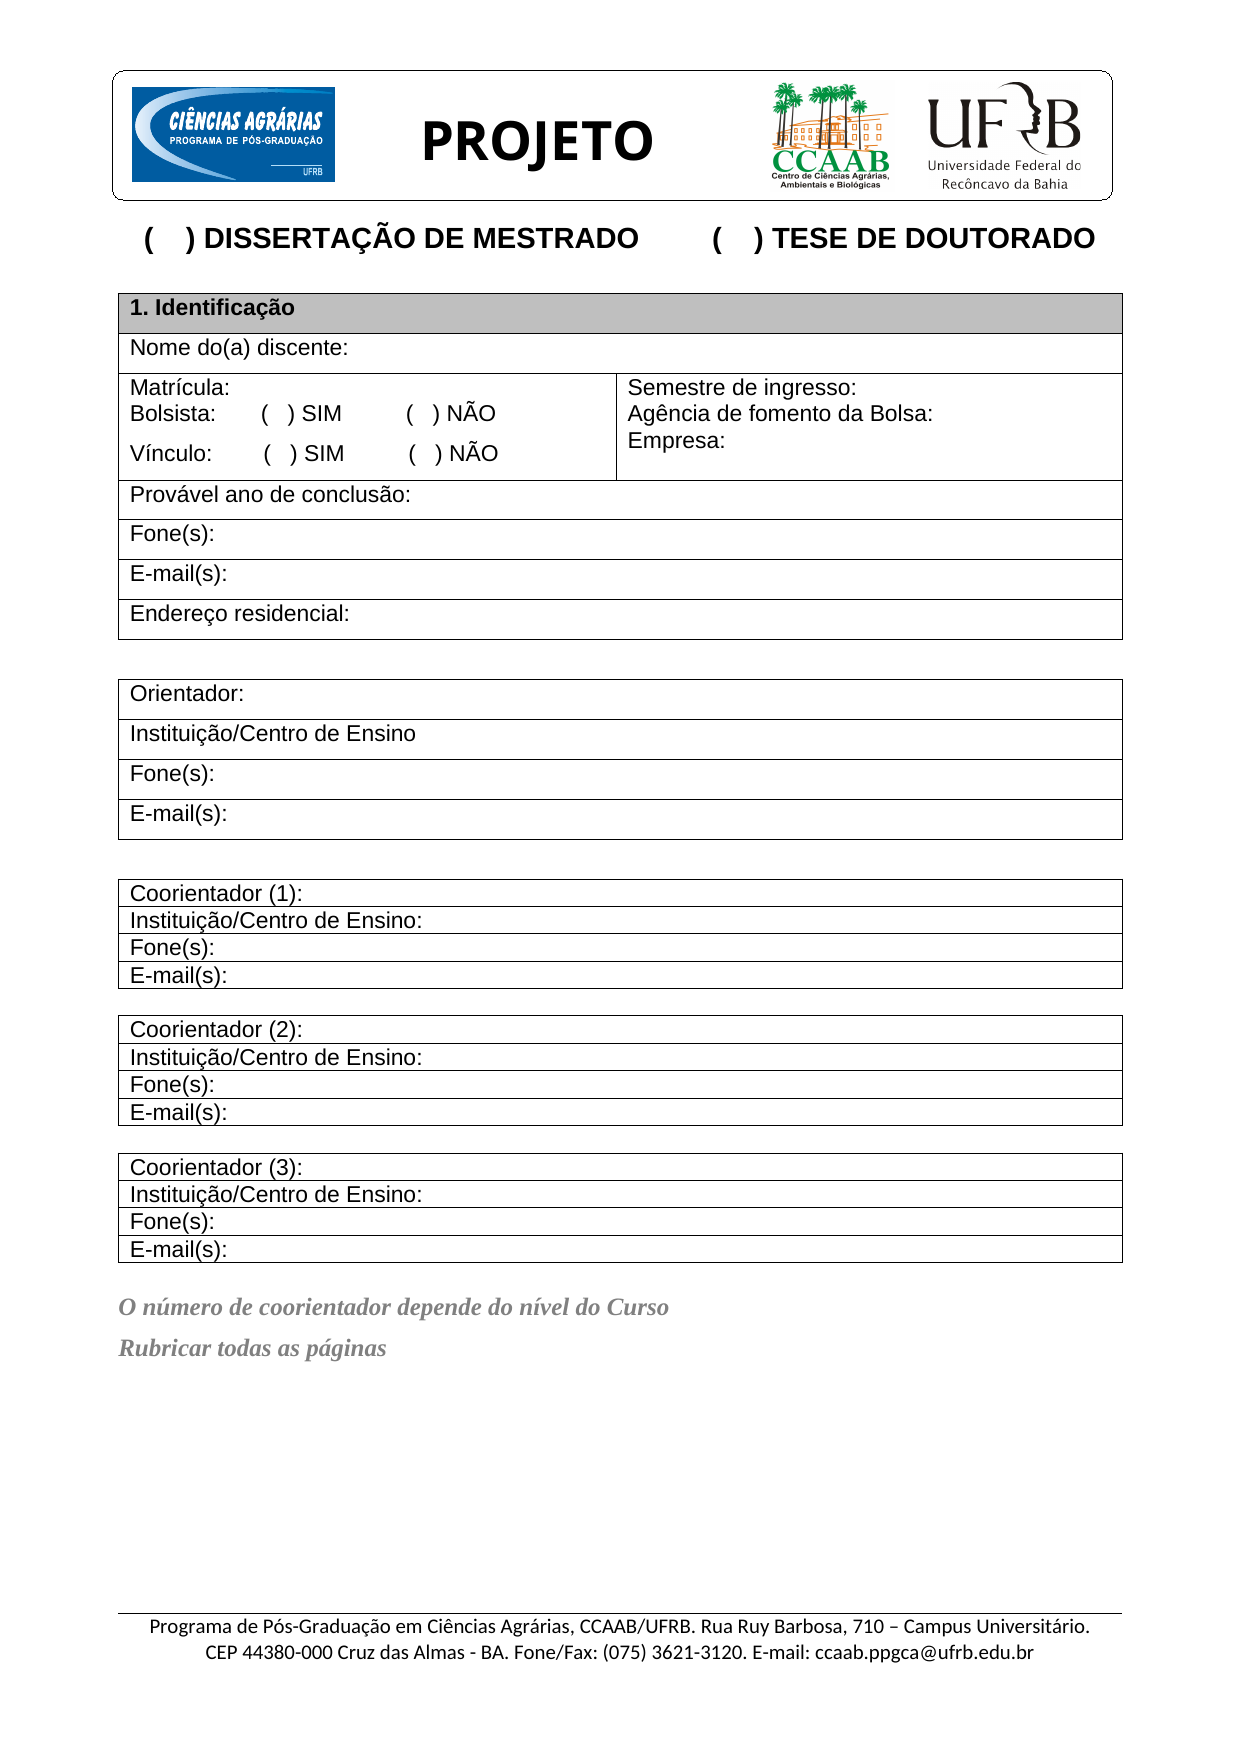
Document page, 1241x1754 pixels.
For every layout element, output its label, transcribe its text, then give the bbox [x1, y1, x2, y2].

text ( ) DISSERTAÇÃO DE MESTRADO ( ) TESE DE DOUTORADO [118, 221, 1122, 255]
text Rubricar todas as páginas [118, 1333, 1122, 1362]
table_cell E-mail(s): [119, 1236, 1122, 1262]
table_cell E-mail(s): [119, 800, 1122, 838]
table_cell Instituição/Centro de Ensino [119, 720, 1122, 759]
table_header Coorientador (2): [119, 1016, 1122, 1043]
table_cell Vínculo: ( ) SIM ( ) NÃO [119, 427, 616, 479]
table_cell Agência de fomento da Bolsa: [617, 400, 1122, 427]
table_cell E-mail(s): [119, 962, 1122, 988]
picture [928, 82, 1081, 189]
table_header Coorientador (3): [119, 1154, 1122, 1180]
table_cell Fone(s): [119, 934, 1122, 961]
table_cell E-mail(s): [119, 1099, 1122, 1125]
table_cell Nome do(a) discente: [119, 334, 1122, 373]
table_cell Empresa: [617, 427, 1122, 479]
table_cell Matrícula: [119, 374, 616, 400]
table_cell Instituição/Centro de Ensino: [119, 1044, 1122, 1070]
table_cell Provável ano de conclusão: [119, 481, 1122, 519]
text O número de coorientador depende do nível do Curso [118, 1292, 1122, 1321]
picture [770, 80, 895, 192]
table_cell Fone(s): [119, 1071, 1122, 1098]
table_header Orientador: [119, 680, 1122, 719]
table_cell Endereço residencial: [119, 600, 1122, 639]
table_cell Semestre de ingresso: [617, 374, 1122, 400]
table_cell Fone(s): [119, 520, 1122, 559]
table_cell E-mail(s): [119, 560, 1122, 599]
table_cell Bolsista: ( ) SIM ( ) NÃO [119, 400, 616, 427]
table_header 1. Identificação [119, 294, 1122, 333]
table_header Coorientador (1): [119, 880, 1122, 906]
table_cell Instituição/Centro de Ensino: [119, 907, 1122, 933]
table_cell Fone(s): [119, 1208, 1122, 1234]
table_cell Fone(s): [119, 760, 1122, 799]
table_cell Instituição/Centro de Ensino: [119, 1181, 1122, 1207]
